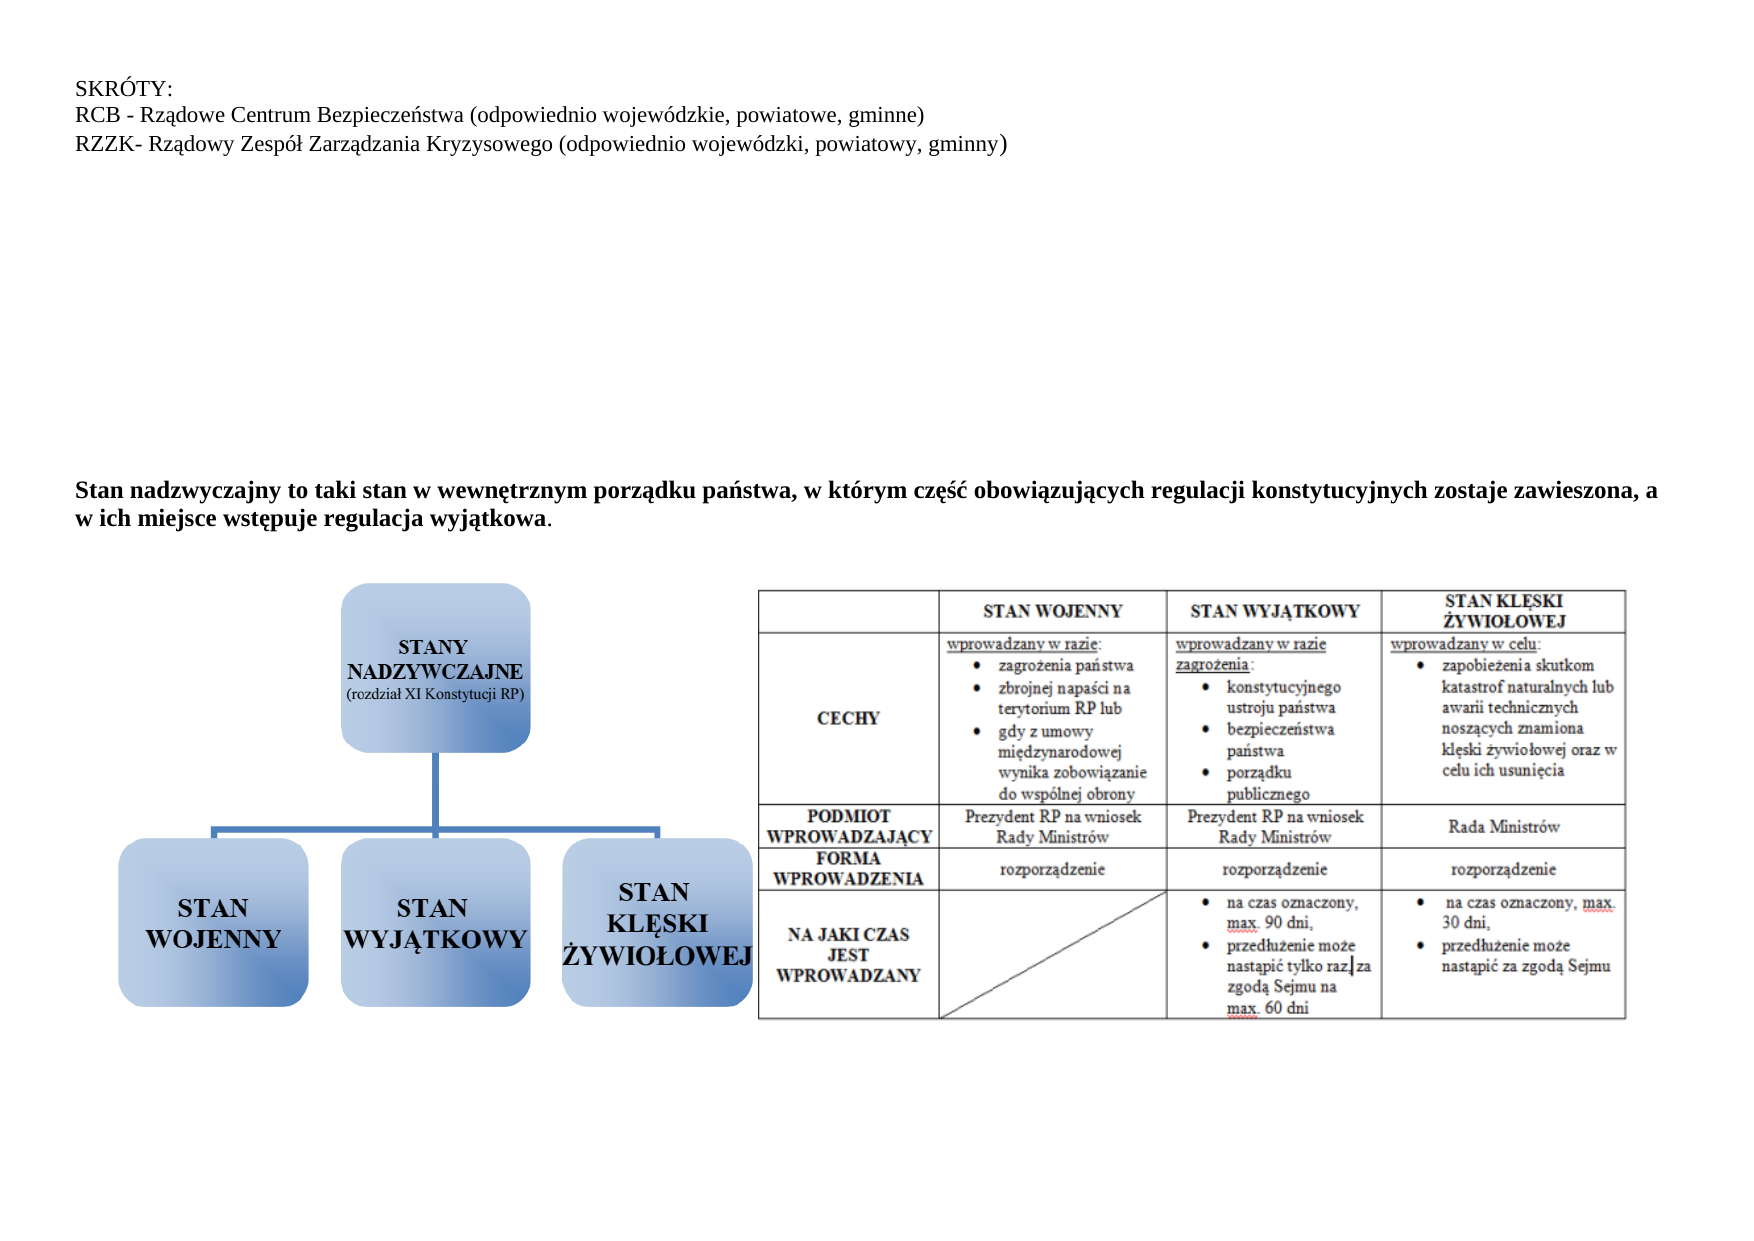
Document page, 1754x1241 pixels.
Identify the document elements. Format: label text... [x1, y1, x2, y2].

picture [114, 561, 1640, 1027]
subtitle RZZK- Rządowy Zespół Zarządzania Kryzysowego (odpowiednio wojewódzki, powiatowy, gminny) [75, 128, 1679, 156]
subtitle RCB - Rządowe Centrum Bezpieczeństwa (odpowiednio wojewódzkie, powiatowe, gminne) [75, 101, 1679, 128]
text Stan nadzwyczajny to taki stan w wewnętrznym porządku państwa, w którym część obowiązujących regulacji konstytucyjnych zostaje zawieszona, a w ich miejsce wstępuje regulacja wyjątkowa. [75, 475, 1679, 532]
subtitle SKRÓTY: [75, 75, 1679, 101]
